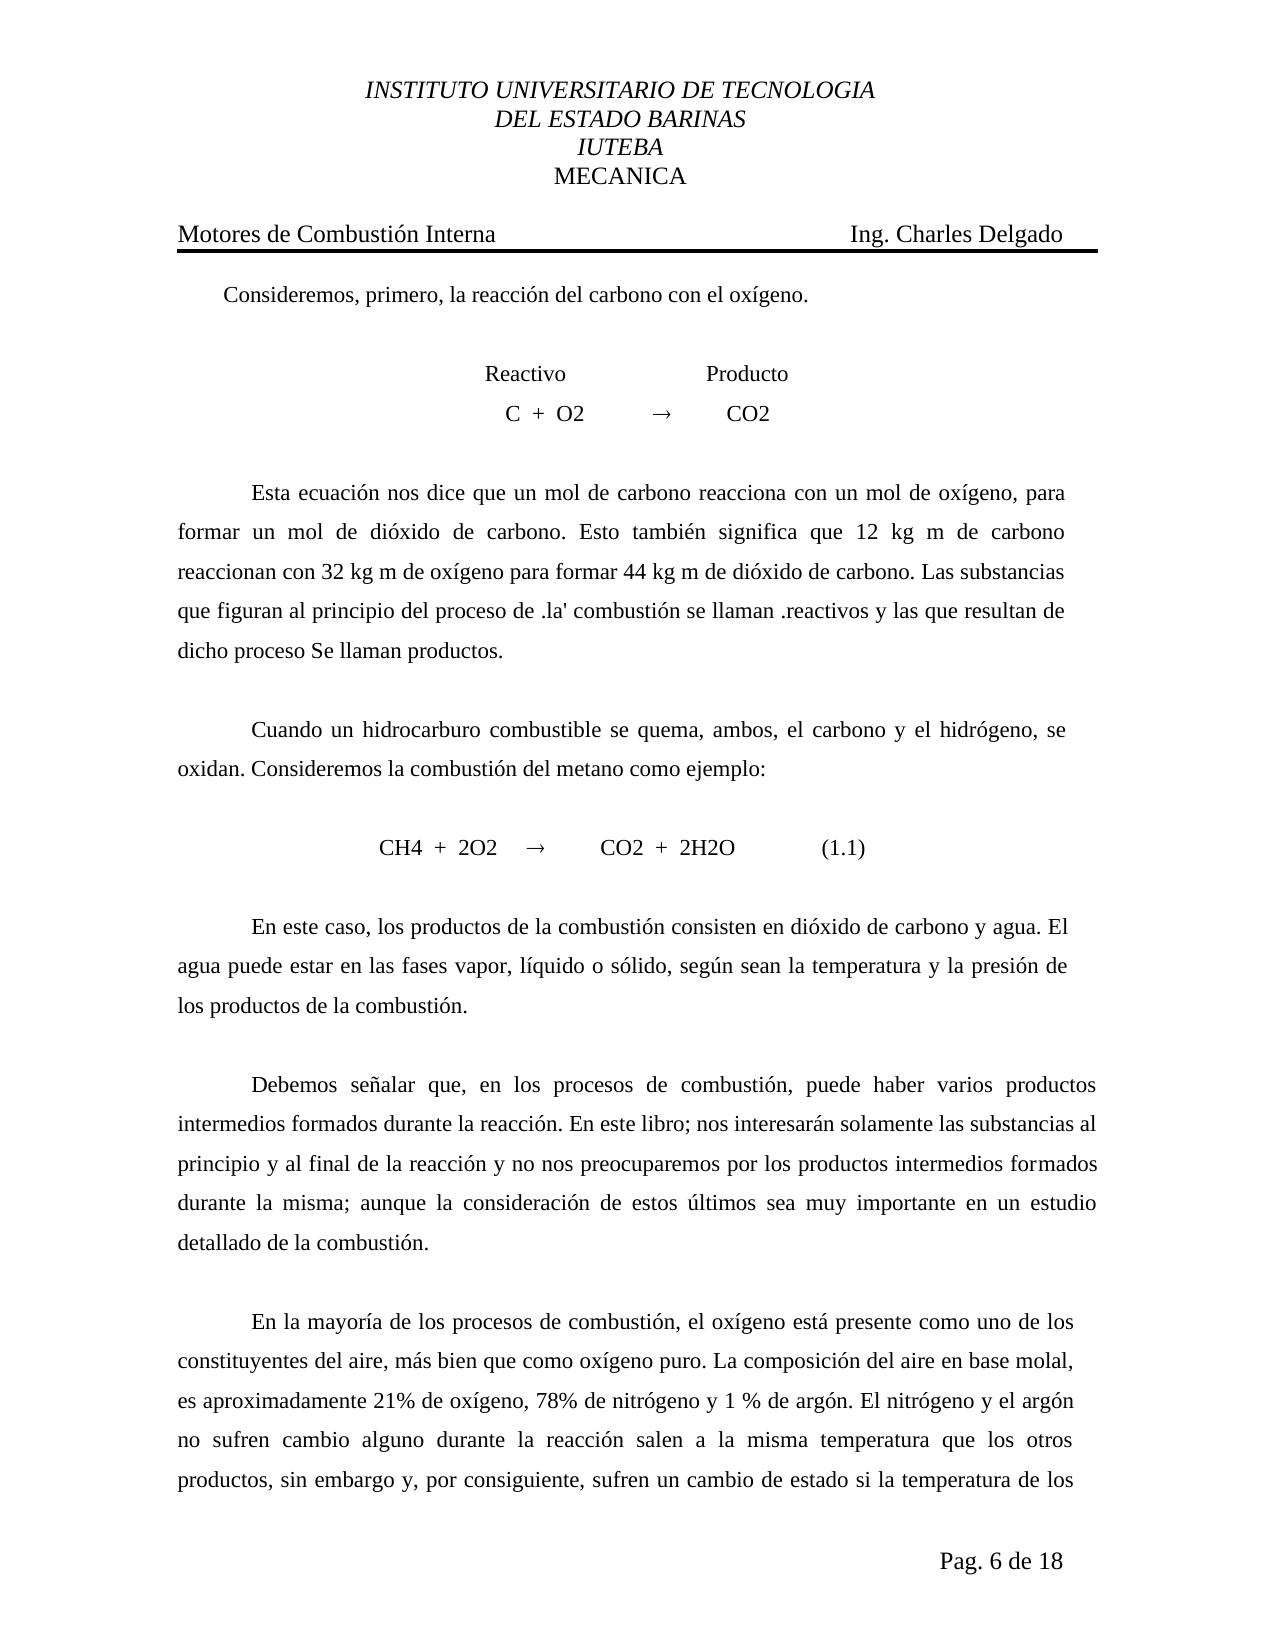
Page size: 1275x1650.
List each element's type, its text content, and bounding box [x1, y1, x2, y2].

text En este caso, los productos de la combustión consisten en dióxido de carbono y agua. El agua puede estar en las fases vapor, líquido o sólido, según sean la temperatura y la presión de los productos de la combustión. [177, 913, 1070, 1018]
text Esta ecuación nos dice que un mol de carbono reacciona con un mol de oxígeno, para formar un mol de dióxido de carbono. Esto también significa que m de carbono reaccionan con m de oxígeno para formar m de dióxido de carbono. Las substancias que figuran al principio del proceso de .la' combustión se llaman .reactivos y las que resultan de dicho proceso Se llaman productos. [177, 479, 1067, 663]
text CH4 + 2O2 CO2 + 2H2O (1.1) [177, 834, 1067, 861]
text Debemos señalar que, en los procesos de combustión, puede haber varios productos intermedios formados durante la reacción. En este libro; nos interesarán solamente las substancias al principio y al final de la reacción y no nos preocuparemos por los productos intermedios formados durante la misma; aunque la consideración de estos últimos sea muy importante en un estudio detallado de la combustión. [177, 1071, 1098, 1255]
text Cuando un hidrocarburo combustible se quema, ambos, el carbono y el hidrógeno, se oxidan. Consideremos la combustión del metano como ejemplo: [177, 716, 1067, 782]
text Reactivo Producto [177, 360, 1096, 387]
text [177, 1308, 1075, 1492]
text Consideremos, primero, la reacción del carbono con el oxígeno. [223, 281, 1026, 308]
text C + O2 CO2 [177, 400, 1098, 426]
